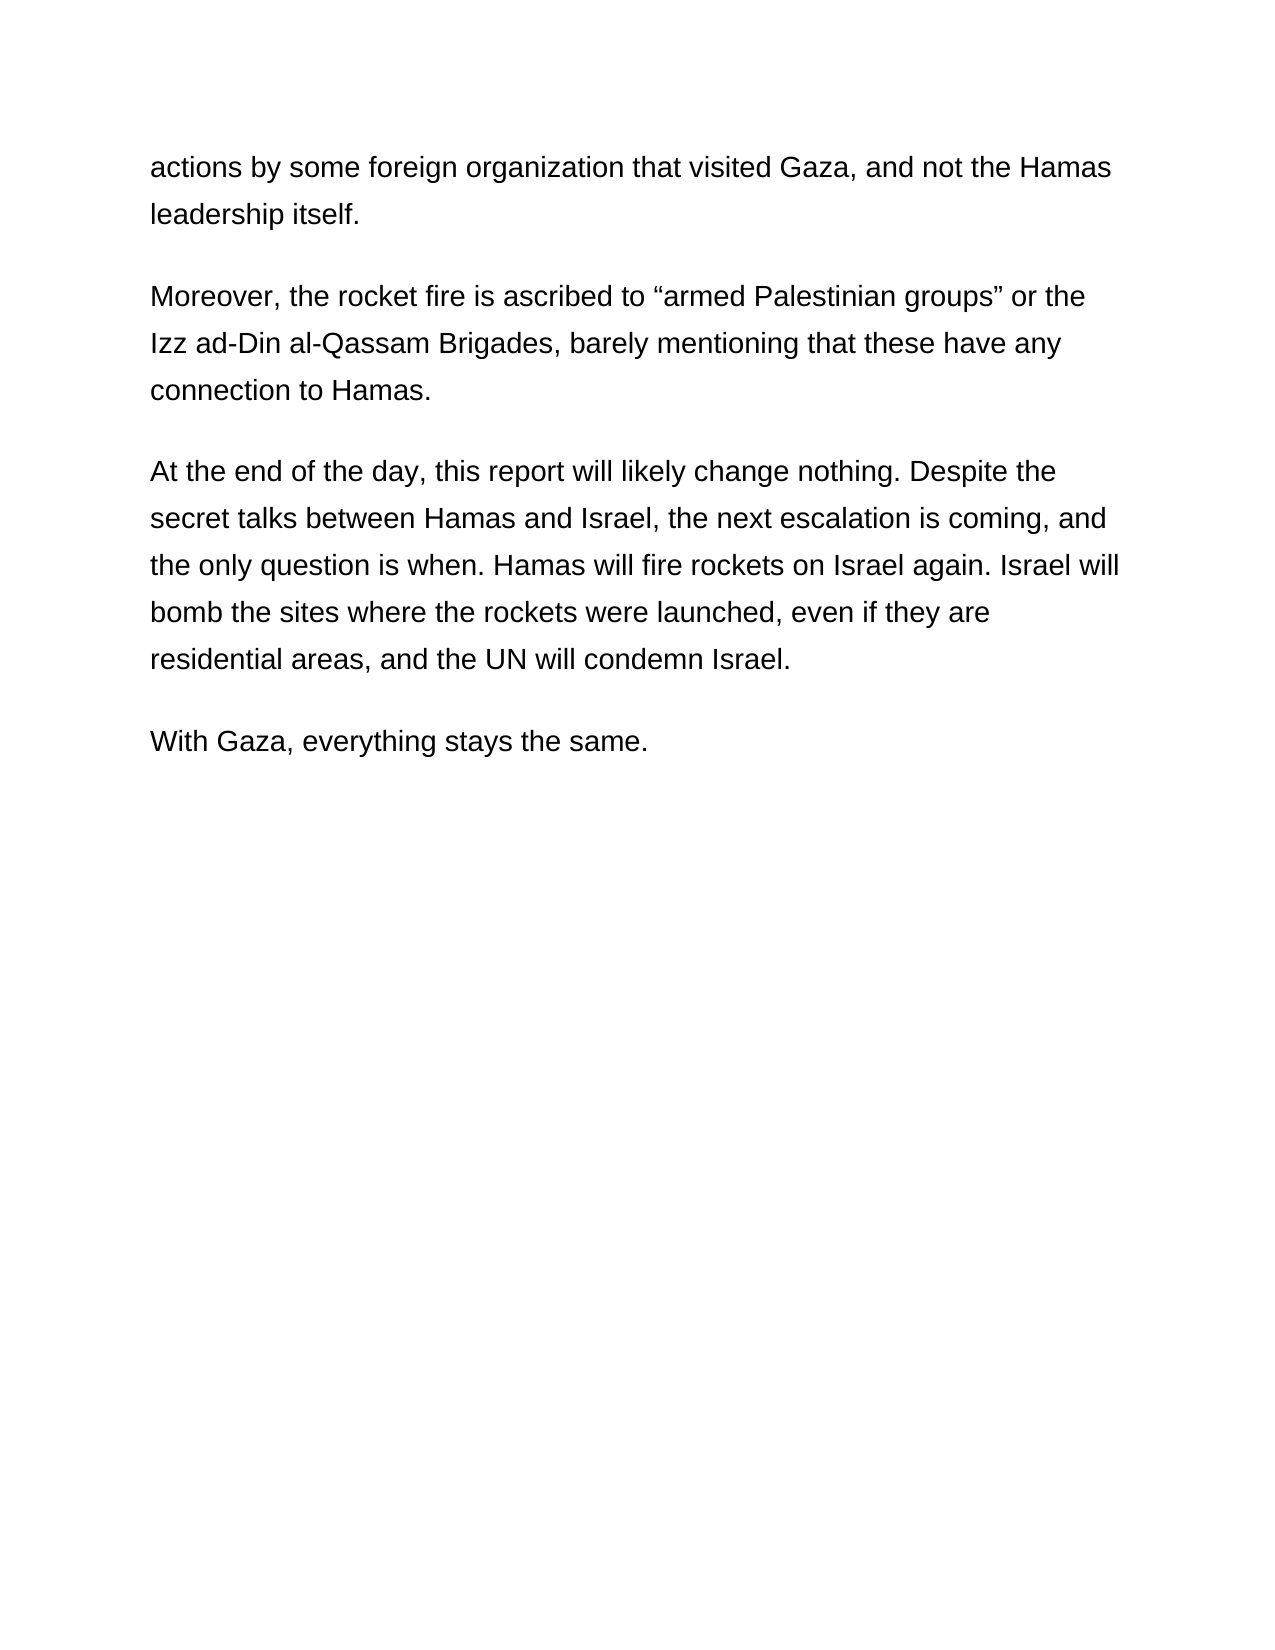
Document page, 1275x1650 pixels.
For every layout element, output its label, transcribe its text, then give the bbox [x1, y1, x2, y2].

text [150, 150, 1125, 230]
text At the end of the day, this report will likely change nothing. Despite the secret talks between Hamas and Israel, the next escalation is coming, and the only question is when. Hamas will fire rockets on Israel again. Israel will bomb the sites where the rockets were launched, even if they are residential areas, and the UN will condemn Israel. [150, 454, 1125, 675]
text With Gaza, everything stays the same. [150, 724, 1125, 757]
text Moreover, the rocket fire is ascribed to “armed Palestinian groups” or the Izz ad-Din al-Qassam Brigades, barely mentioning that these have any connection to Hamas. [150, 279, 1125, 406]
